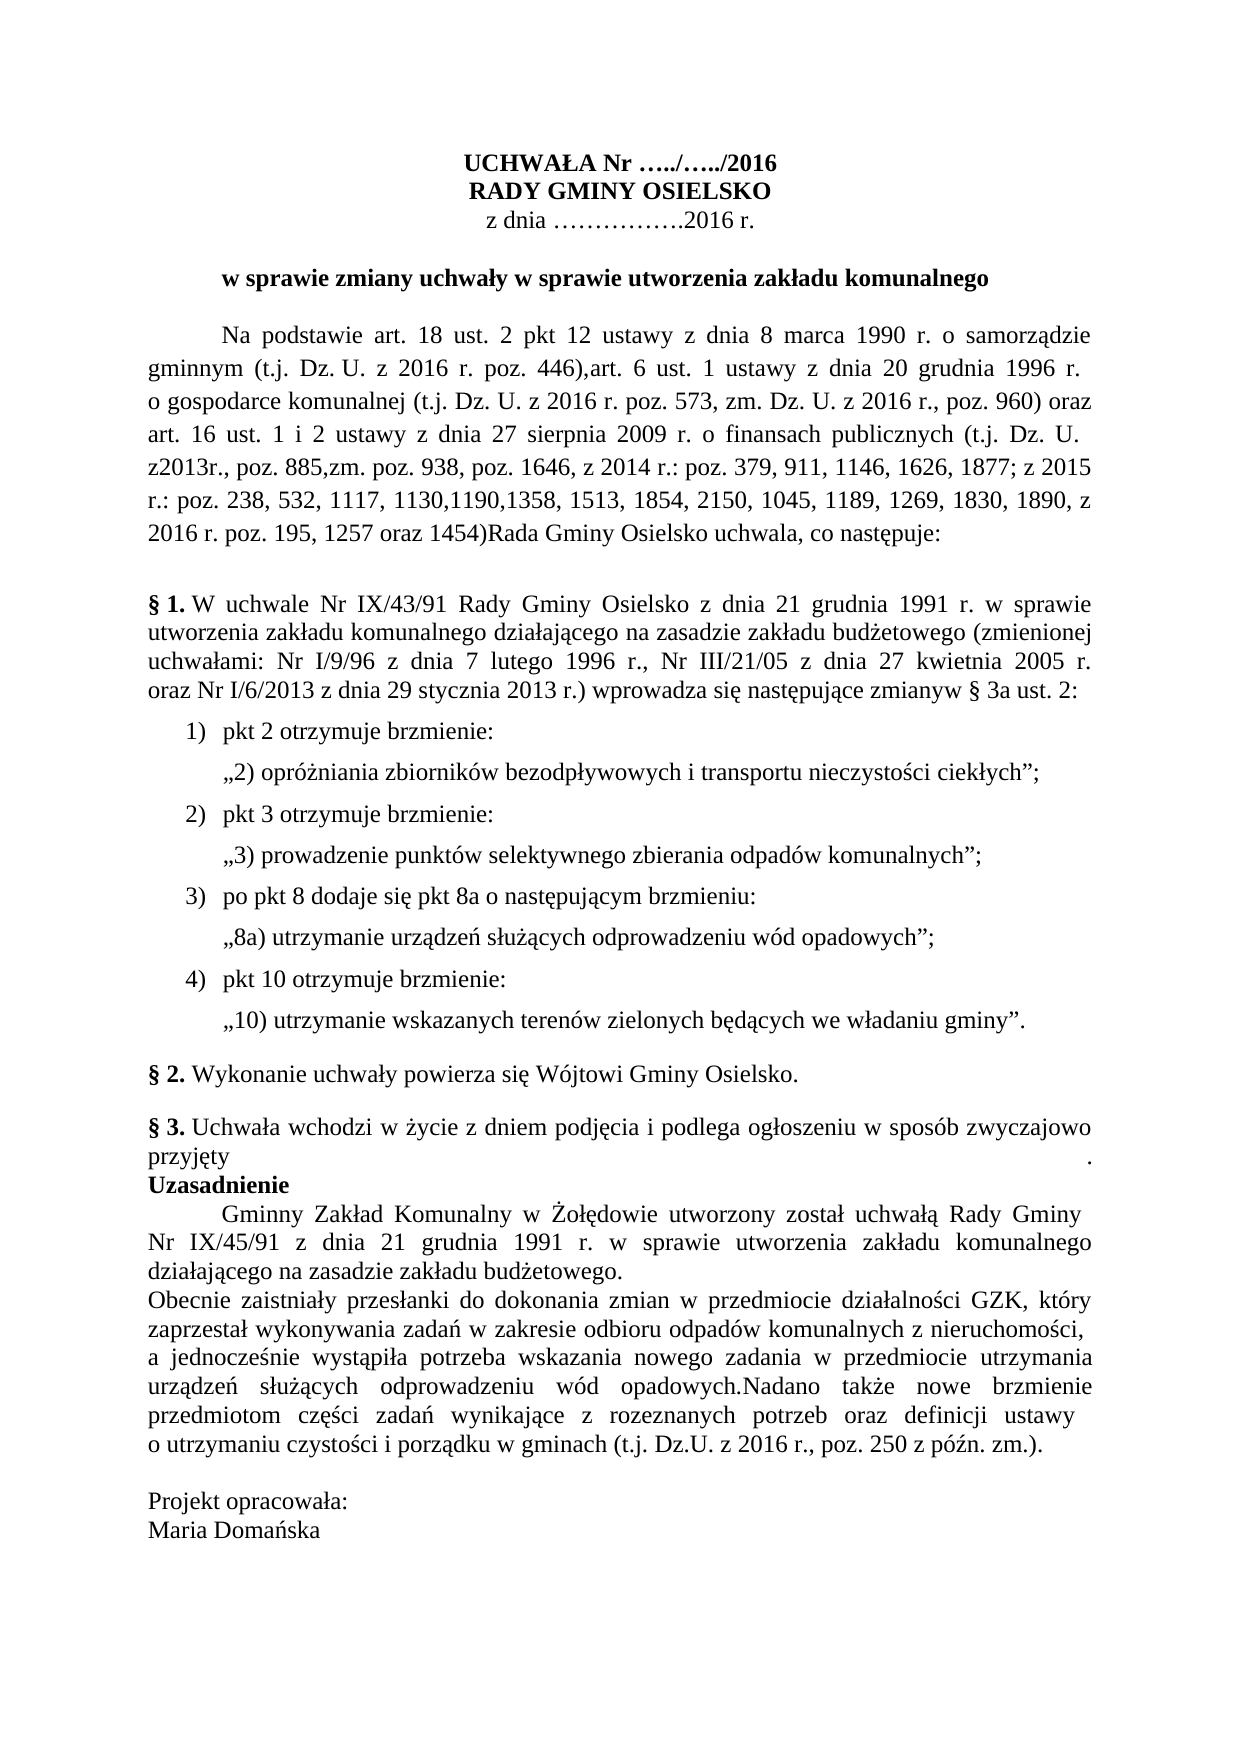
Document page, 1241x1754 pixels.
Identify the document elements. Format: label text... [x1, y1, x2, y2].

text z dnia …………….2016 r. [148, 205, 1093, 234]
list pkt 2 otrzymuje brzmienie: [185, 716, 1093, 745]
text w sprawie zmiany uchwały w sprawie utworzenia zakładu komunalnego [148, 263, 1093, 291]
text Na podstawie art. 18 ust. 2 pkt 12 ustawy z dnia 8 marca 1990 r. o samorządzie gminnym (t.j. Dz. U. z 2016 r. poz. 446),art. 6 ust. 1 ustawy z dnia 20 grudnia 1996 r. o gospodarce komunalnej (t.j. Dz. U. z 2016 r. poz. 573, zm. Dz. U. z 2016 r., poz. 960) oraz art. 16 ust. 1 i 2 ustawy z dnia 27 sierpnia 2009 r. o finansach publicznych (t.j. Dz. U. z2013r., poz. 885,zm. poz. 938, poz. 1646, z 2014 r.: poz. 379, 911, 1146, 1626, 1877; z 2015 r.: poz. 238, 532, 1117, 1130,1190,1358, 1513, 1854, 2150, 1045, 1189, 1269, 1830, 1890, z 2016 r. poz. 195, 1257 oraz 1454)Rada Gminy Osielsko uchwala, co następuje: [148, 320, 1093, 547]
text § 2. Wykonanie uchwały powierza się Wójtowi Gminy Osielsko. [148, 1059, 1093, 1087]
list pkt 3 otrzymuje brzmienie: [185, 799, 1093, 827]
list „8a) utrzymanie urządzeń służących odprowadzeniu wód opadowych”; [223, 922, 1093, 951]
text Obecnie zaistniały przesłanki do dokonania zmian w przedmiocie działalności GZK, który zaprzestał wykonywania zadań w zakresie odbioru odpadów komunalnych z nieruchomości, a jednocześnie wystąpiła potrzeba wskazania nowego zadania w przedmiocie utrzymania urządzeń służących odprowadzeniu wód opadowych.Nadano także nowe brzmienie przedmiotom części zadań wynikające z rozeznanych potrzeb oraz definicji ustawy o utrzymaniu czystości i porządku w gminach (t.j. Dz.U. z 2016 r., poz. 250 z późn. zm.). [148, 1285, 1093, 1457]
list „3) prowadzenie punktów selektywnego zbierania odpadów komunalnych”; [223, 840, 1093, 869]
text § 3. Uchwała wchodzi w życie z dniem podjęcia i podlega ogłoszeniu w sposób zwyczajowo przyjęty . Uzasadnienie [148, 1112, 1093, 1199]
text UCHWAŁA Nr …../…../2016 [148, 148, 1093, 176]
list „10) utrzymanie wskazanych terenów zielonych będących we władaniu gminy”. [223, 1005, 1093, 1034]
list po pkt 8 dodaje się pkt 8a o następującym brzmieniu: [185, 881, 1093, 910]
text Projekt opracowała: Maria Domańska [148, 1486, 1093, 1572]
text Gminny Zakład Komunalny w Żołędowie utworzony został uchwałą Rady Gminy Nr IX/45/91 z dnia 21 grudnia 1991 r. w sprawie utworzenia zakładu komunalnego działającego na zasadzie zakładu budżetowego. [148, 1199, 1093, 1285]
text RADY GMINY OSIELSKO [148, 176, 1093, 205]
list pkt 10 otrzymuje brzmienie: [185, 964, 1093, 992]
list „2) opróżniania zbiorników bezodpływowych i transportu nieczystości ciekłych”; [223, 757, 1093, 786]
text § 1. W uchwale Nr IX/43/91 Rady Gminy Osielsko z dnia 21 grudnia 1991 r. w sprawie utworzenia zakładu komunalnego działającego na zasadzie zakładu budżetowego (zmienionej uchwałami: Nr I/9/96 z dnia 7 lutego 1996 r., Nr III/21/05 z dnia 27 kwietnia 2005 r. oraz Nr I/6/2013 z dnia 29 stycznia 2013 r.) wprowadza się następujące zmianyw § 3a ust. 2: [148, 589, 1093, 704]
